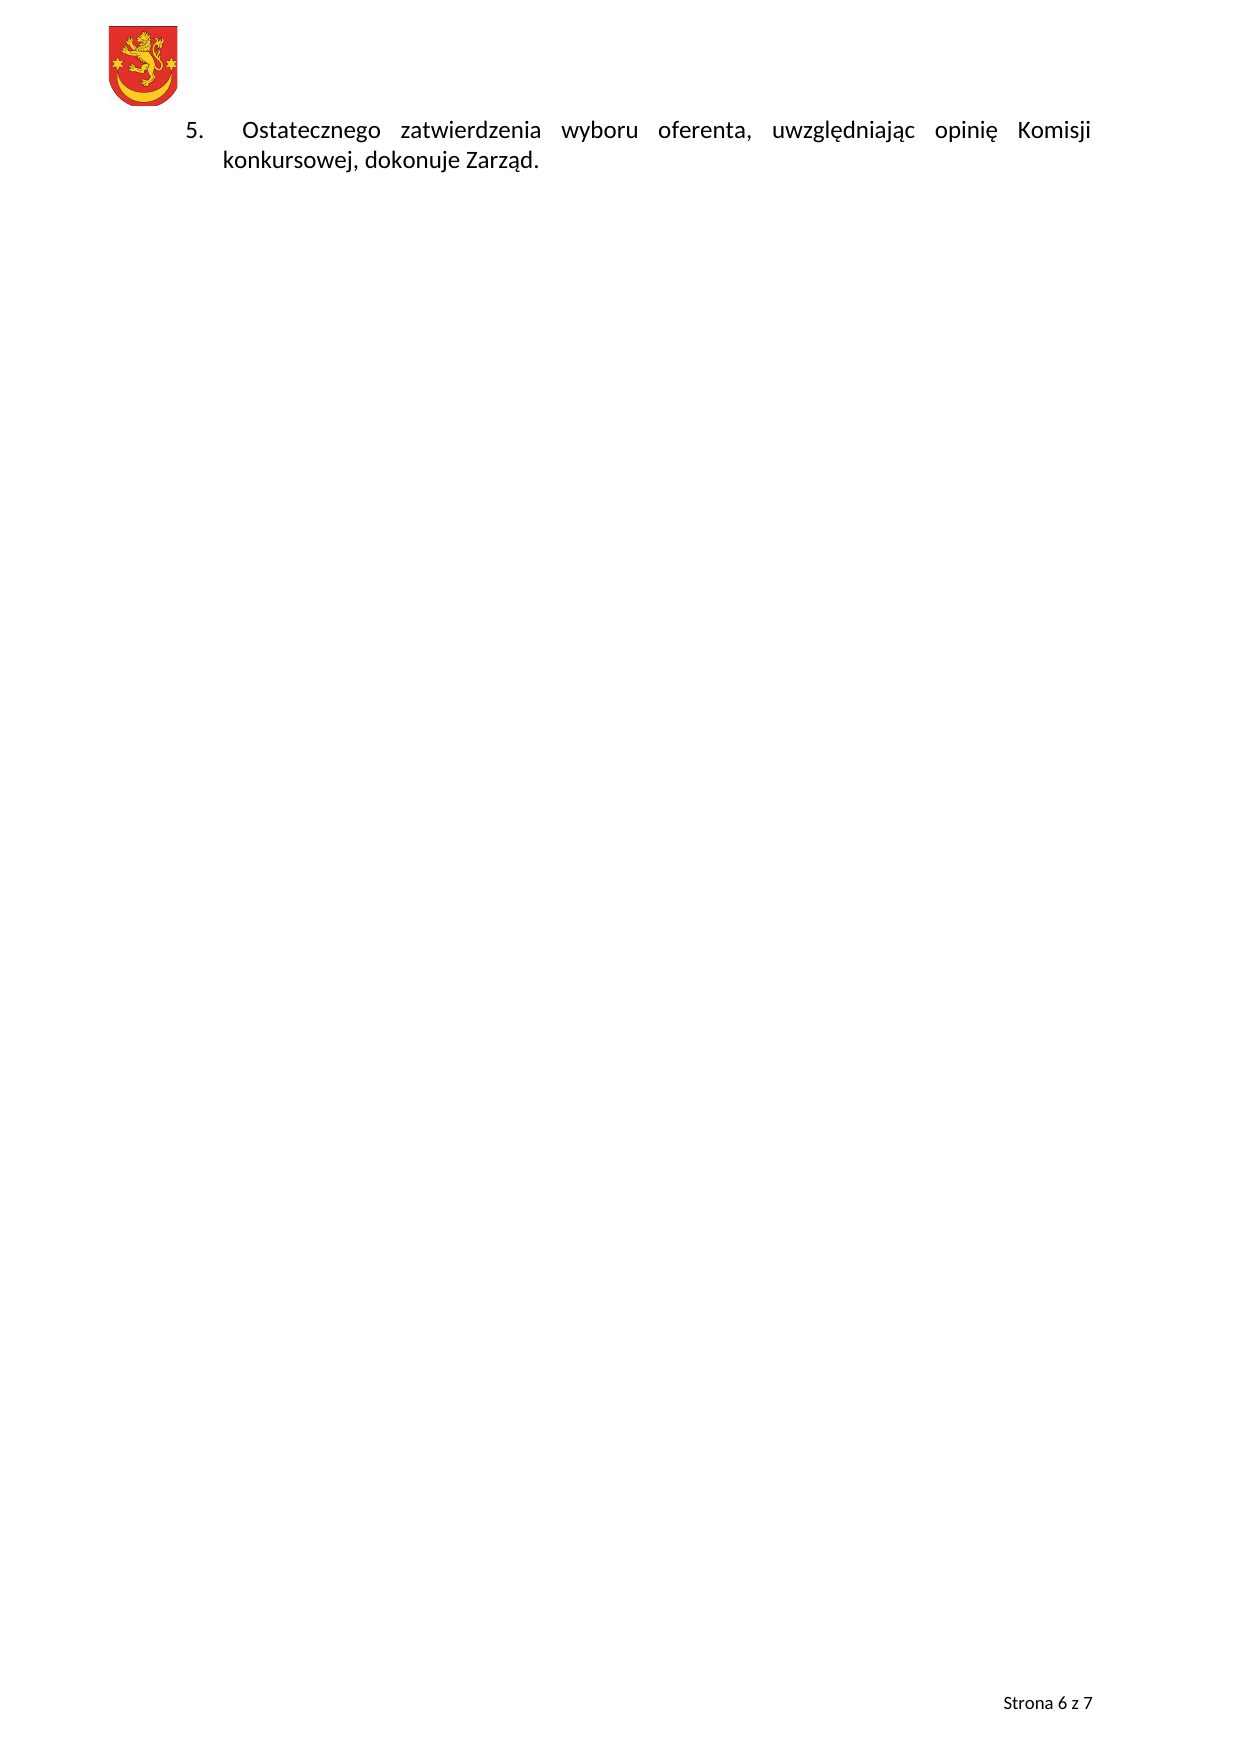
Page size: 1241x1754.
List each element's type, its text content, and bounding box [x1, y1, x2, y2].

list Ostatecznego zatwierdzenia wyboru oferenta, uwzględniając opinię Komisji konkursowej, dokonuje Zarząd. [185, 114, 1092, 175]
picture [108, 26, 178, 105]
